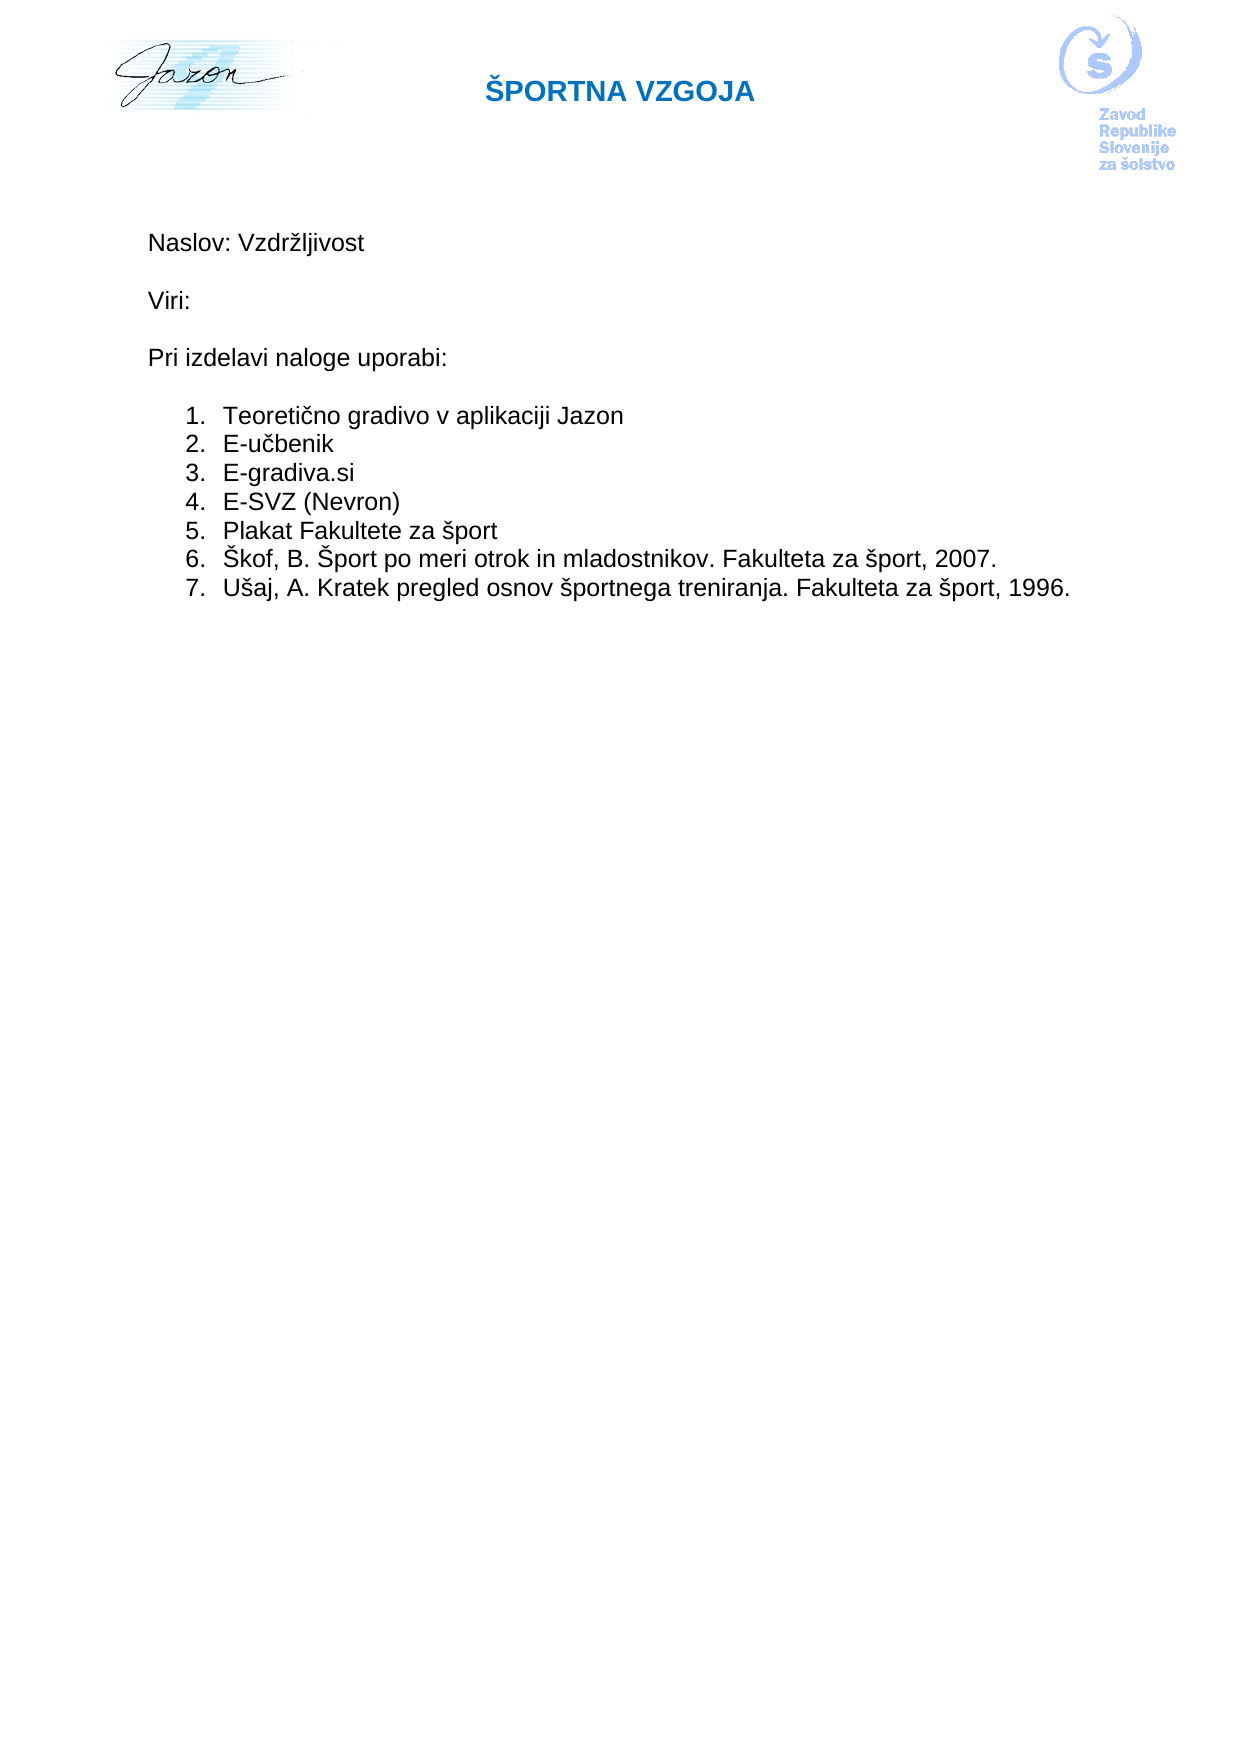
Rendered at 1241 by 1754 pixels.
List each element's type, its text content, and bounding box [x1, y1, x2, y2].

list Plakat Fakultete za šport [185, 516, 1093, 544]
text Pri izdelavi naloge uporabi: [148, 343, 1093, 372]
list Teoretično gradivo v aplikaciji Jazon [185, 401, 1093, 429]
list E-učbenik [185, 429, 1093, 458]
text Viri: [148, 286, 1093, 314]
picture [49, 35, 348, 119]
list E-SVZ (Nevron) [185, 487, 1093, 516]
list Škof, B. Šport po meri otrok in mladostnikov. Fakulteta za šport, 2007. [185, 544, 1093, 573]
list E-gradiva.si [185, 458, 1093, 487]
text Naslov: Vzdržljivost [148, 228, 1093, 257]
list Ušaj, A. Kratek pregled osnov športnega treniranja. Fakulteta za šport, 1996. [185, 573, 1093, 602]
